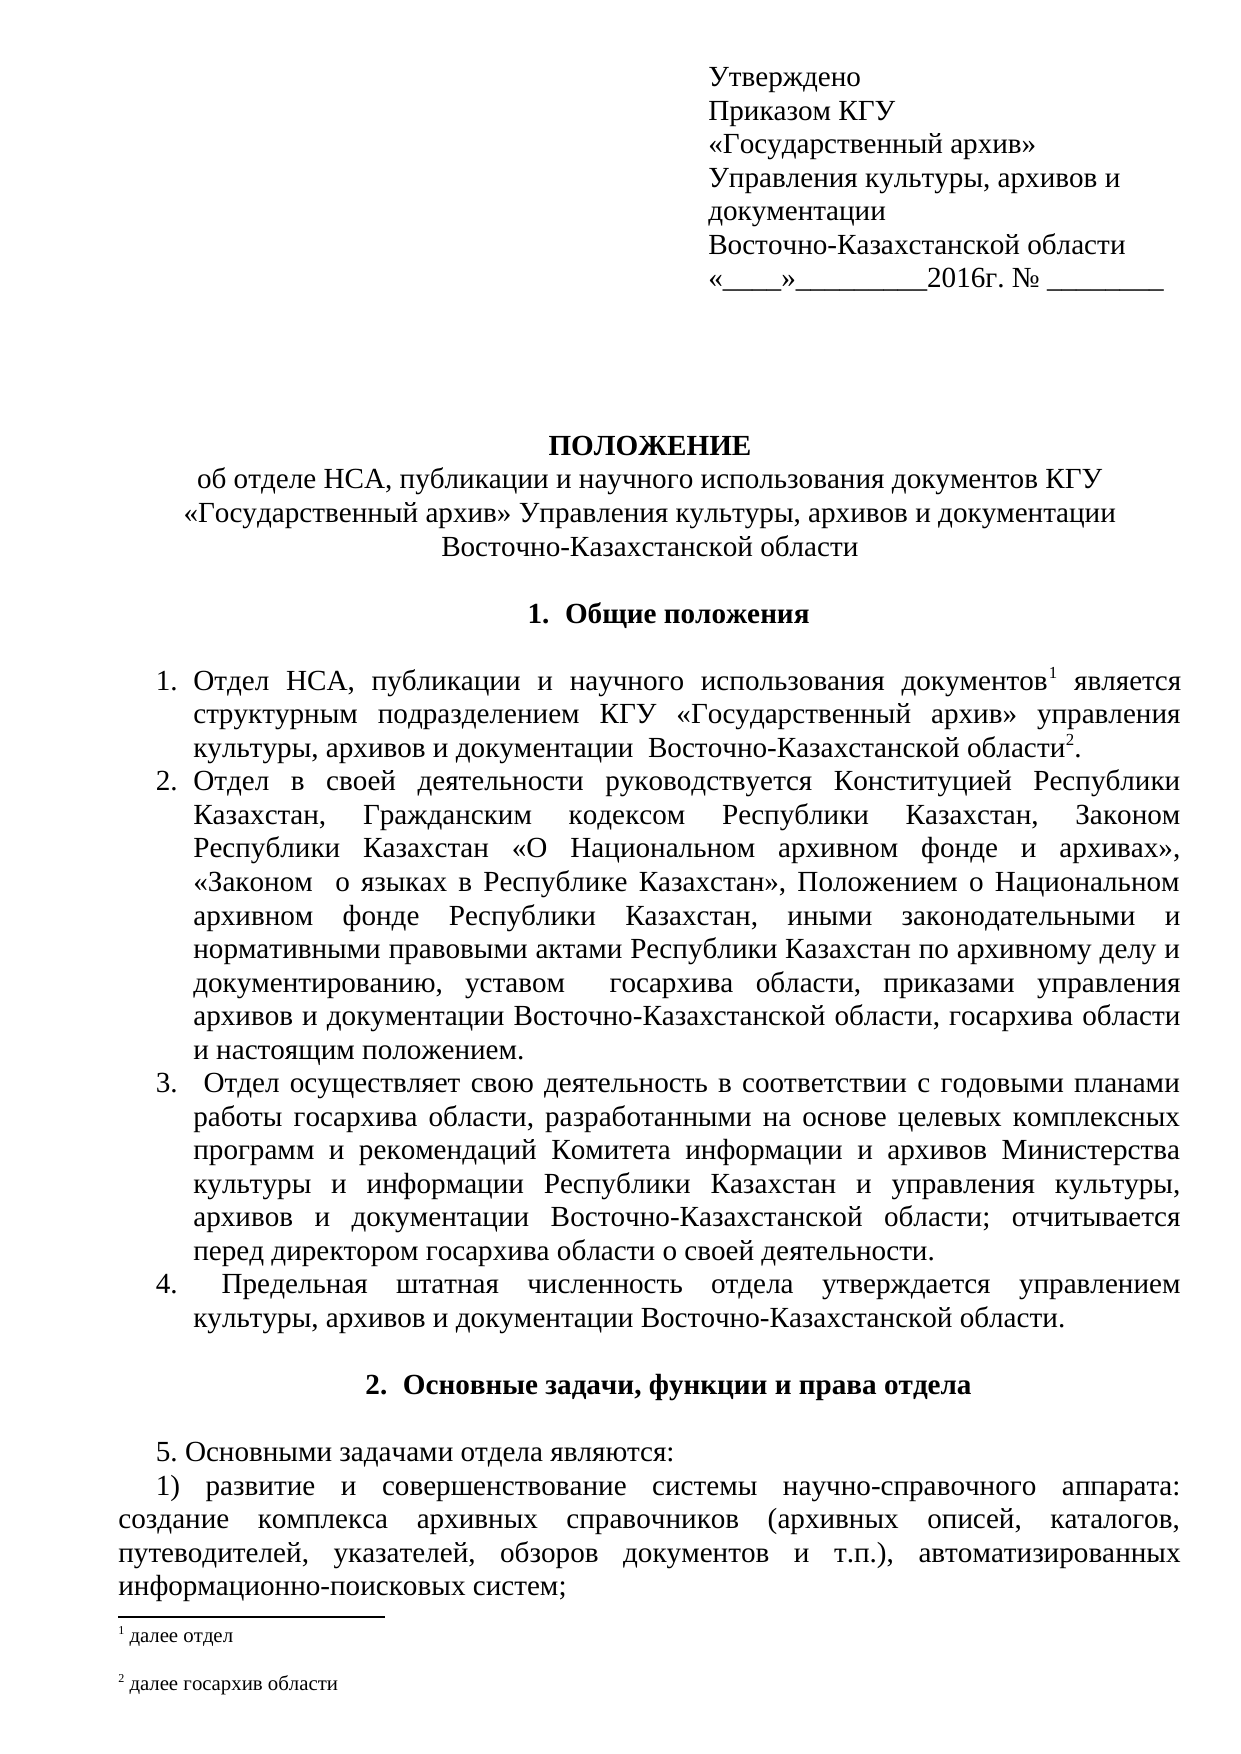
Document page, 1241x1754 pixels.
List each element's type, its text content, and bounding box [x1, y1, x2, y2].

list Предельная штатная численность отдела утверждается управлением культуры, архивов и документации Восточно-Казахстанской области. [156, 1267, 1181, 1334]
text Восточно-Казахстанской области [118, 529, 1181, 562]
text Утверждено [634, 59, 1181, 93]
text Восточно-Казахстанской области [634, 227, 1181, 260]
text «Государственный архив» [634, 126, 1181, 160]
text Управления культуры, архивов и [634, 160, 1181, 193]
list Общие положения [156, 596, 1181, 629]
list Отдел НСА, публикации и научного использования документов является структурным подразделением КГУ «Государственный архив» управления культуры, архивов и документации Восточно-Казахстанской области. [156, 663, 1181, 763]
text «____»_________2016г. № ________ [634, 260, 1181, 294]
list Отдел в своей деятельности руководствуется Конституцией Республики Казахстан, Гражданским кодексом Республики Казахстан, Законом Республики Казахстан «О Национальном архивном фонде и архивах», «Законом о языках в Республике Казахстан», Положением о Национальном архивном фонде Республики Казахстан, иными законодательными и нормативными правовыми актами Республики Казахстан по архивному делу и документированию, уставом госархива области, приказами управления архивов и документации Восточно-Казахстанской области, госархива области и настоящим положением. [156, 763, 1181, 1065]
list Отдел осуществляет свою деятельность в соответствии с годовыми планами работы госархива области, разработанными на основе целевых комплексных программ и рекомендаций Комитета информации и архивов Министерства культуры и информации Республики Казахстан и управления культуры, архивов и документации Восточно-Казахстанской области; отчитывается перед директором госархива области о своей деятельности. [156, 1065, 1181, 1267]
list Основные задачи, функции и права отдела [156, 1367, 1181, 1401]
text об отделе НСА, публикации и научного использования документов КГУ «Государственный архив» Управления культуры, архивов и документации [118, 462, 1181, 529]
text ПОЛОЖЕНИЕ [118, 428, 1181, 462]
text документации [634, 193, 1181, 227]
text Приказом КГУ [634, 93, 1181, 126]
text 1) развитие и совершенствование системы научно-справочного аппарата: создание комплекса архивных справочников (архивных описей, каталогов, путеводителей, указателей, обзоров документов и т.п.), автоматизированных информационно-поисковых систем; [118, 1468, 1181, 1602]
text 5. Основными задачами отдела являются: [118, 1434, 1181, 1468]
